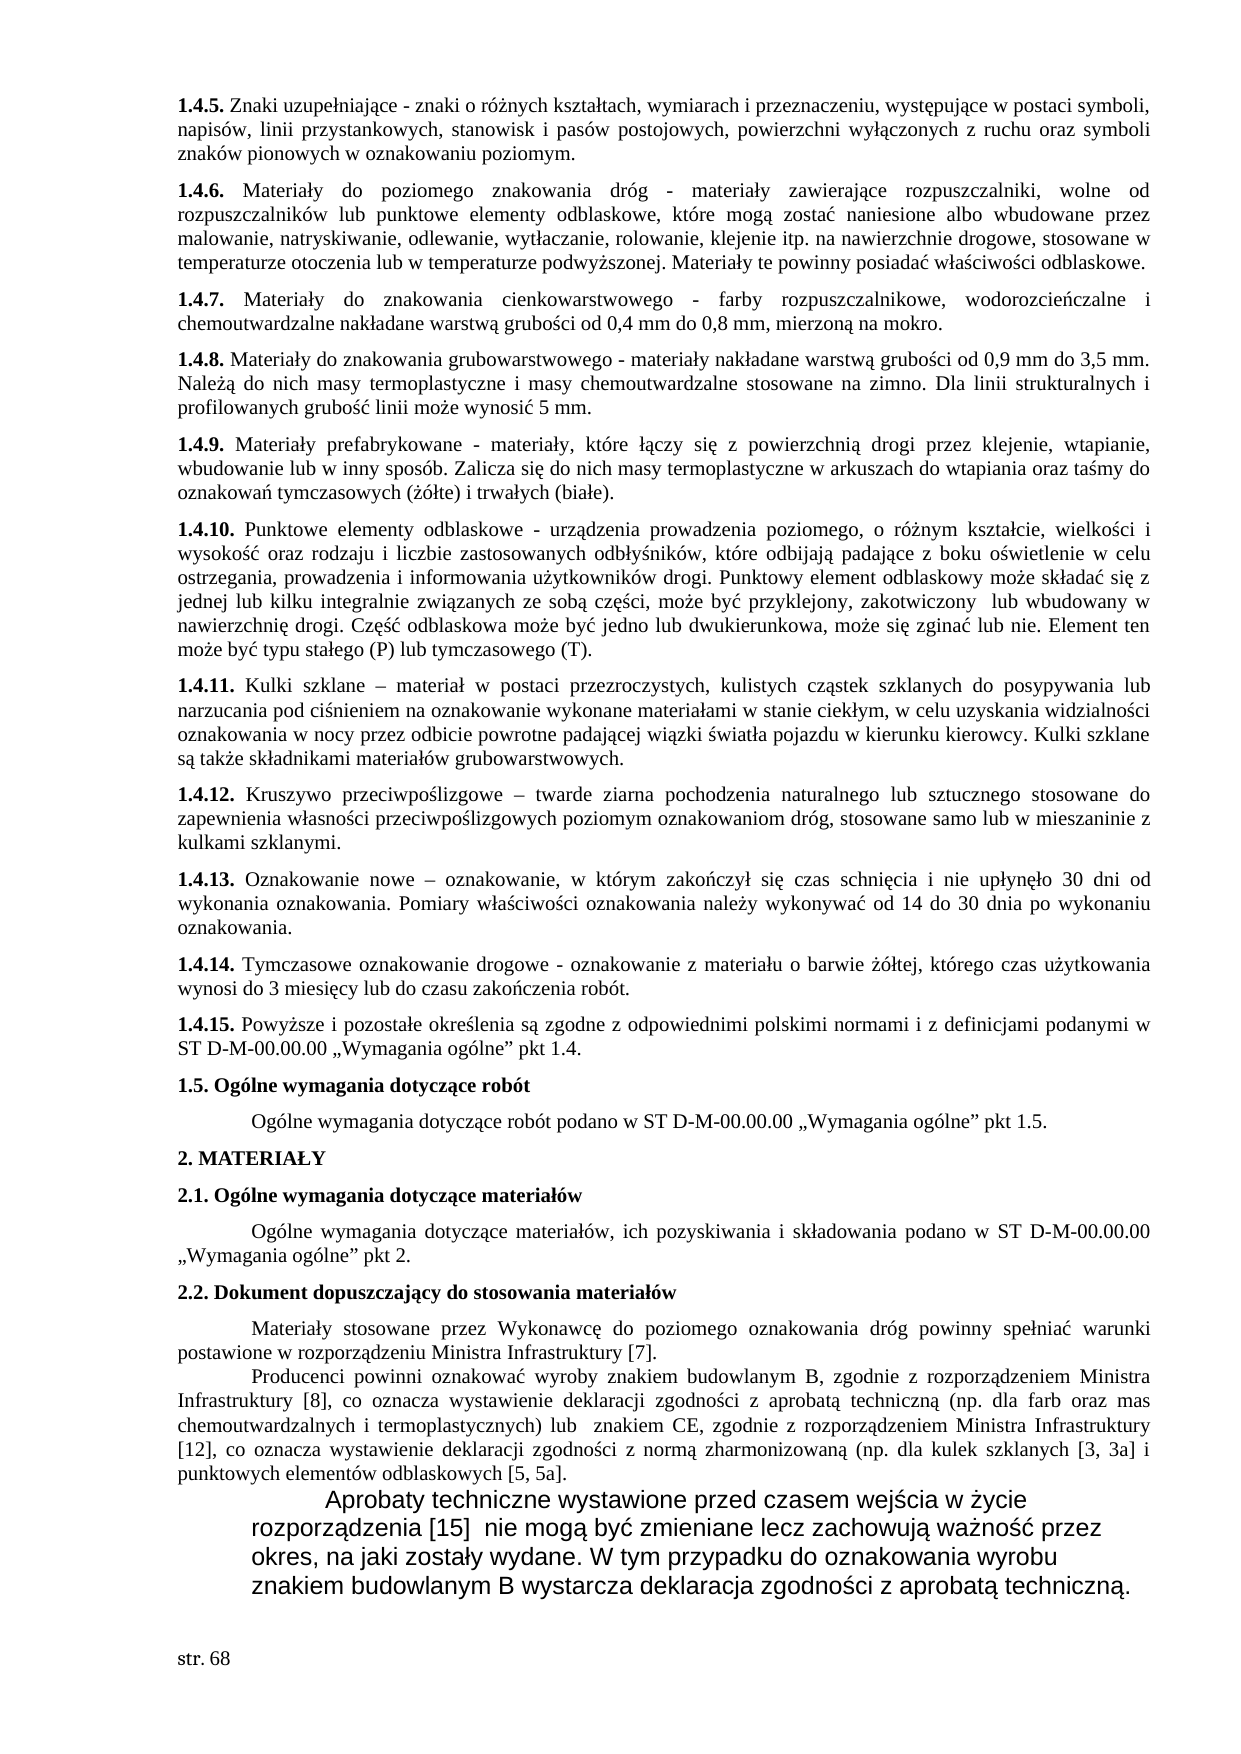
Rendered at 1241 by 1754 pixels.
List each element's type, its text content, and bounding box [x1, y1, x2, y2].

text 1.4.15. Powyższe i pozostałe określenia są zgodne z odpowiednimi polskimi normami i z definicjami podanymi w ST D-M-00.00.00 „Wymagania ogólne” pkt 1.4. [177, 1012, 1152, 1060]
text 1.4.12. Kruszywo przeciwpoślizgowe – twarde ziarna pochodzenia naturalnego lub sztucznego stosowane do zapewnienia własności przeciwpoślizgowych poziomym oznakowaniom dróg, stosowane samo lub w mieszaninie z kulkami szklanymi. [177, 782, 1152, 854]
text 1.4.10. Punktowe elementy odblaskowe - urządzenia prowadzenia poziomego, o różnym kształcie, wielkości i wysokość oraz rodzaju i liczbie zastosowanych odbłyśników, które odbijają padające z boku oświetlenie w celu ostrzegania, prowadzenia i informowania użytkowników drogi. Punktowy element odblaskowy może składać się z jednej lub kilku integralnie związanych ze sobą części, może być przyklejony, zakotwiczony lub wbudowany w nawierzchnię drogi. Część odblaskowa może być jedno lub dwukierunkowa, może się zginać lub nie. Element ten może być typu stałego (P) lub tymczasowego (T). [177, 517, 1152, 661]
subtitle 2.1. Ogólne wymagania dotyczące materiałów [177, 1182, 1152, 1207]
text 1.4.8. Materiały do znakowania grubowarstwowego - materiały nakładane warstwą grubości od 0,9 mm do 3,5 mm. Należą do nich masy termoplastyczne i masy chemoutwardzalne stosowane na zimno. Dla linii strukturalnych i profilowanych grubość linii może wynosić 5 mm. [177, 347, 1152, 419]
text Aprobaty techniczne wystawione przed czasem wejścia w życie rozporządzenia [15] nie mogą być zmieniane lecz zachowują ważność przez okres, na jaki zostały wydane. W tym przypadku do oznakowania wyrobu znakiem budowlanym B wystarcza deklaracja zgodności z aprobatą techniczną. [251, 1485, 1152, 1600]
text 1.4.9. Materiały prefabrykowane - materiały, które łączy się z powierzchnią drogi przez klejenie, wtapianie, wbudowanie lub w inny sposób. Zalicza się do nich masy termoplastyczne w arkuszach do wtapiania oraz taśmy do oznakowań tymczasowych (żółte) i trwałych (białe). [177, 432, 1152, 504]
text 1.4.11. Kulki szklane – materiał w postaci przezroczystych, kulistych cząstek szklanych do posypywania lub narzucania pod ciśnieniem na oznakowanie wykonane materiałami w stanie ciekłym, w celu uzyskania widzialności oznakowania w nocy przez odbicie powrotne padającej wiązki światła pojazdu w kierunku kierowcy. Kulki szklane są także składnikami materiałów grubowarstwowych. [177, 673, 1152, 770]
subtitle 2.2. Dokument dopuszczający do stosowania materiałów [177, 1280, 1152, 1304]
text Producenci powinni oznakować wyroby znakiem budowlanym B, zgodnie z rozporządzeniem Ministra Infrastruktury [8], co oznacza wystawienie deklaracji zgodności z aprobatą techniczną (np. dla farb oraz mas chemoutwardzalnych i termoplastycznych) lub znakiem CE, zgodnie z rozporządzeniem Ministra Infrastruktury [12], co oznacza wystawienie deklaracji zgodności z normą zharmonizowaną (np. dla kulek szklanych [3, 3a] i punktowych elementów odblaskowych [5, 5a]. [177, 1364, 1152, 1485]
subtitle 1.5. Ogólne wymagania dotyczące robót [177, 1073, 1152, 1097]
subtitle 2. materiały [177, 1146, 1152, 1170]
text Materiały stosowane przez Wykonawcę do poziomego oznakowania dróg powinny spełniać warunki postawione w rozporządzeniu Ministra Infrastruktury [7]. [177, 1316, 1152, 1364]
text 1.4.6. Materiały do poziomego znakowania dróg - materiały zawierające rozpuszczalniki, wolne od rozpuszczalników lub punktowe elementy odblaskowe, które mogą zostać naniesione albo wbudowane przez malowanie, natryskiwanie, odlewanie, wytłaczanie, rolowanie, klejenie itp. na nawierzchnie drogowe, stosowane w temperaturze otoczenia lub w temperaturze podwyższonej. Materiały te powinny posiadać właściwości odblaskowe. [177, 178, 1152, 274]
text 1.4.5. Znaki uzupełniające - znaki o różnych kształtach, wymiarach i przeznaczeniu, występujące w postaci symboli, napisów, linii przystankowych, stanowisk i pasów postojowych, powierzchni wyłączonych z ruchu oraz symboli znaków pionowych w oznakowaniu poziomym. [177, 93, 1152, 165]
text 1.4.13. Oznakowanie nowe – oznakowanie, w którym zakończył się czas schnięcia i nie upłynęło 30 dni od wykonania oznakowania. Pomiary właściwości oznakowania należy wykonywać od 14 do 30 dnia po wykonaniu oznakowania. [177, 867, 1152, 939]
text 1.4.7. Materiały do znakowania cienkowarstwowego - farby rozpuszczalnikowe, wodorozcieńczalne i chemoutwardzalne nakładane warstwą grubości od 0,4 mm do 0,8 mm, mierzoną na mokro. [177, 287, 1152, 335]
text Ogólne wymagania dotyczące robót podano w ST D-M-00.00.00 „Wymagania ogólne” pkt 1.5. [177, 1109, 1152, 1133]
text Ogólne wymagania dotyczące materiałów, ich pozyskiwania i składowania podano w ST D-M-00.00.00 „Wymagania ogólne” pkt 2. [177, 1219, 1152, 1267]
text 1.4.14. Tymczasowe oznakowanie drogowe - oznakowanie z materiału o barwie żółtej, którego czas użytkowania wynosi do 3 miesięcy lub do czasu zakończenia robót. [177, 952, 1152, 1000]
